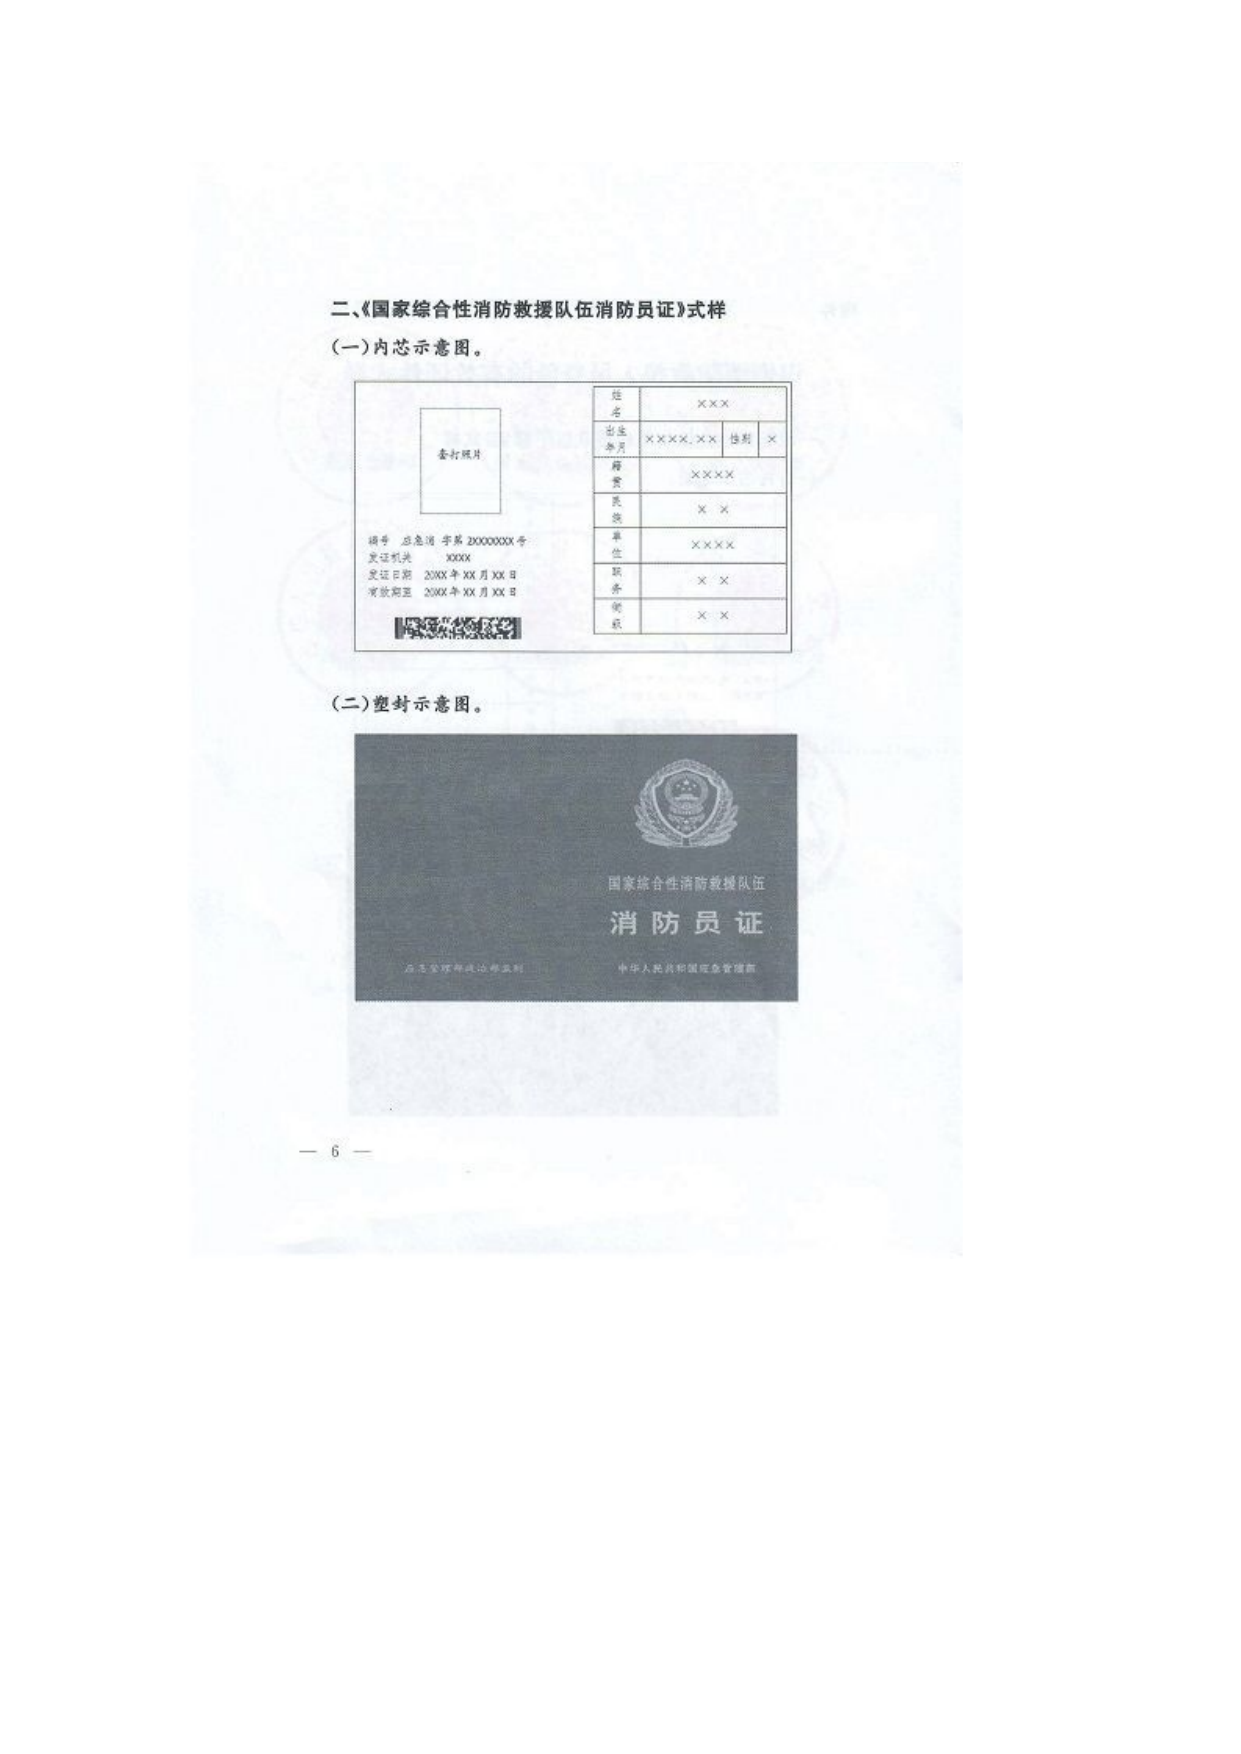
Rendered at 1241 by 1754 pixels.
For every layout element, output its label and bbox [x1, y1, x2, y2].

picture [187, 162, 963, 1259]
